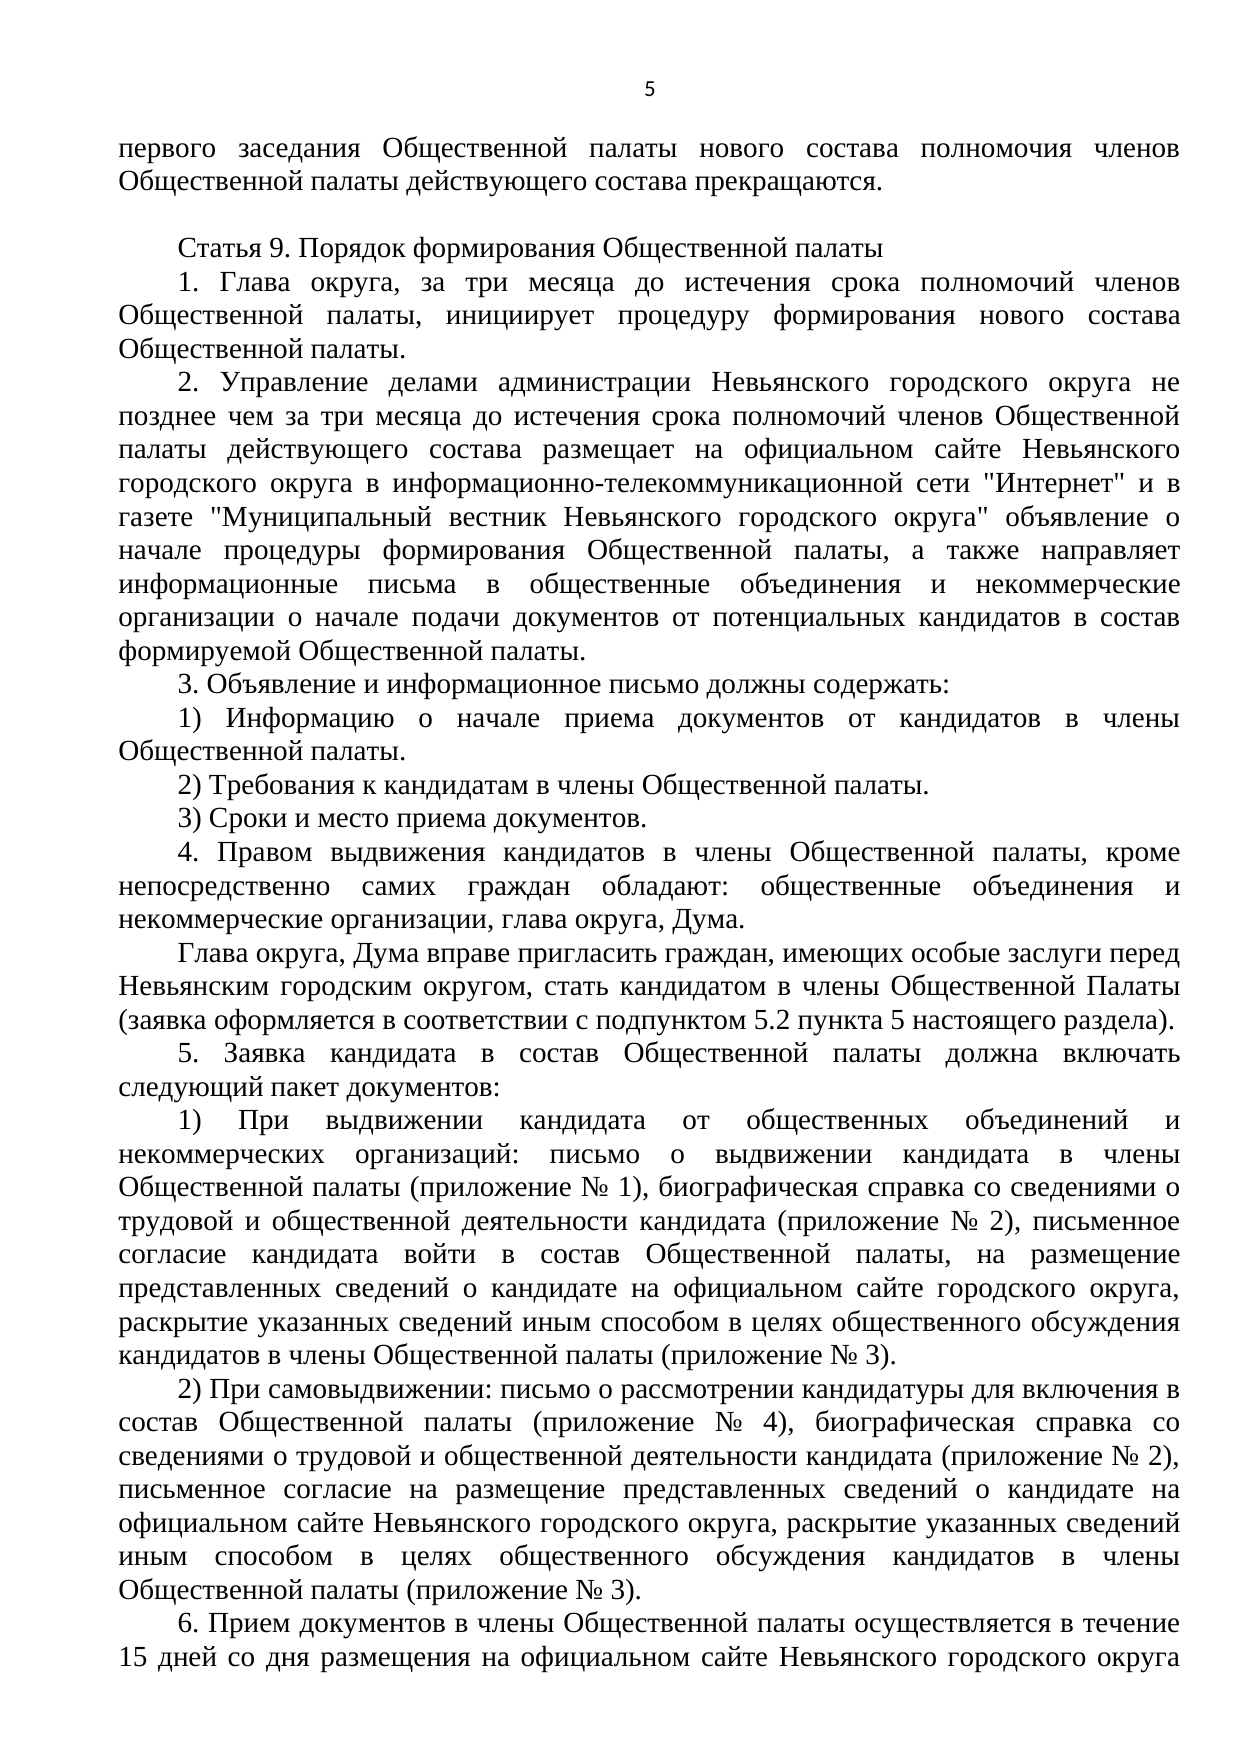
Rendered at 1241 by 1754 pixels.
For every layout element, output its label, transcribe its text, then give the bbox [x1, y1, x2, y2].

text 2) Требования к кандидатам в члены Общественной палаты. [118, 767, 1181, 801]
text 1) При выдвижении кандидата от общественных объединений и некоммерческих организаций: письмо о выдвижении кандидата в члены Общественной палаты (приложение № 1), биографическая справка со сведениями о трудовой и общественной деятельности кандидата (приложение № 2), письменное согласие кандидата войти в состав Общественной палаты, на размещение представленных сведений о кандидате на официальном сайте городского округа, раскрытие указанных сведений иным способом в целях общественного обсуждения кандидатов в члены Общественной палаты (приложение № 3). [118, 1102, 1181, 1371]
text 5. Заявка кандидата в состав Общественной палаты должна включать следующий пакет документов: [118, 1035, 1181, 1102]
text Статья 9. Порядок формирования Общественной палаты [118, 230, 1181, 264]
text 3) Сроки и место приема документов. [118, 801, 1181, 834]
text 2) При самовыдвижении: письмо о рассмотрении кандидатуры для включения в состав Общественной палаты (приложение № 4), биографическая справка со сведениями о трудовой и общественной деятельности кандидата (приложение № 2), письменное согласие на размещение представленных сведений о кандидате на официальном сайте Невьянского городского округа, раскрытие указанных сведений иным способом в целях общественного обсуждения кандидатов в члены Общественной палаты (приложение № 3). [118, 1371, 1181, 1606]
text 4. Правом выдвижения кандидатов в члены Общественной палаты, кроме непосредственно самих граждан обладают: общественные объединения и некоммерческие организации, глава округа, Дума. [118, 834, 1181, 935]
text 1) Информацию о начале приема документов от кандидатов в члены Общественной палаты. [118, 700, 1181, 767]
text 3. Объявление и информационное письмо должны содержать: [118, 666, 1181, 700]
text 1. Глава округа, за три месяца до истечения срока полномочий членов Общественной палаты, инициирует процедуру формирования нового состава Общественной палаты. [118, 264, 1181, 364]
text 2. Управление делами администрации Невьянского городского округа не позднее чем за три месяца до истечения срока полномочий членов Общественной палаты действующего состава размещает на официальном сайте Невьянского городского округа в информационно-телекоммуникационной сети "Интернет" и в газете "Муниципальный вестник Невьянского городского округа" объявление о начале процедуры формирования Общественной палаты, а также направляет информационные письма в общественные объединения и некоммерческие организации о начале подачи документов от потенциальных кандидатов в состав формируемой Общественной палаты. [118, 364, 1181, 666]
text Глава округа, Дума вправе пригласить граждан, имеющих особые заслуги перед Невьянским городским округом, стать кандидатом в члены Общественной Палаты (заявка оформляется в соответствии с подпунктом 5.2 пункта 5 настоящего раздела). [118, 935, 1181, 1035]
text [118, 130, 1181, 197]
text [118, 1606, 1181, 1673]
